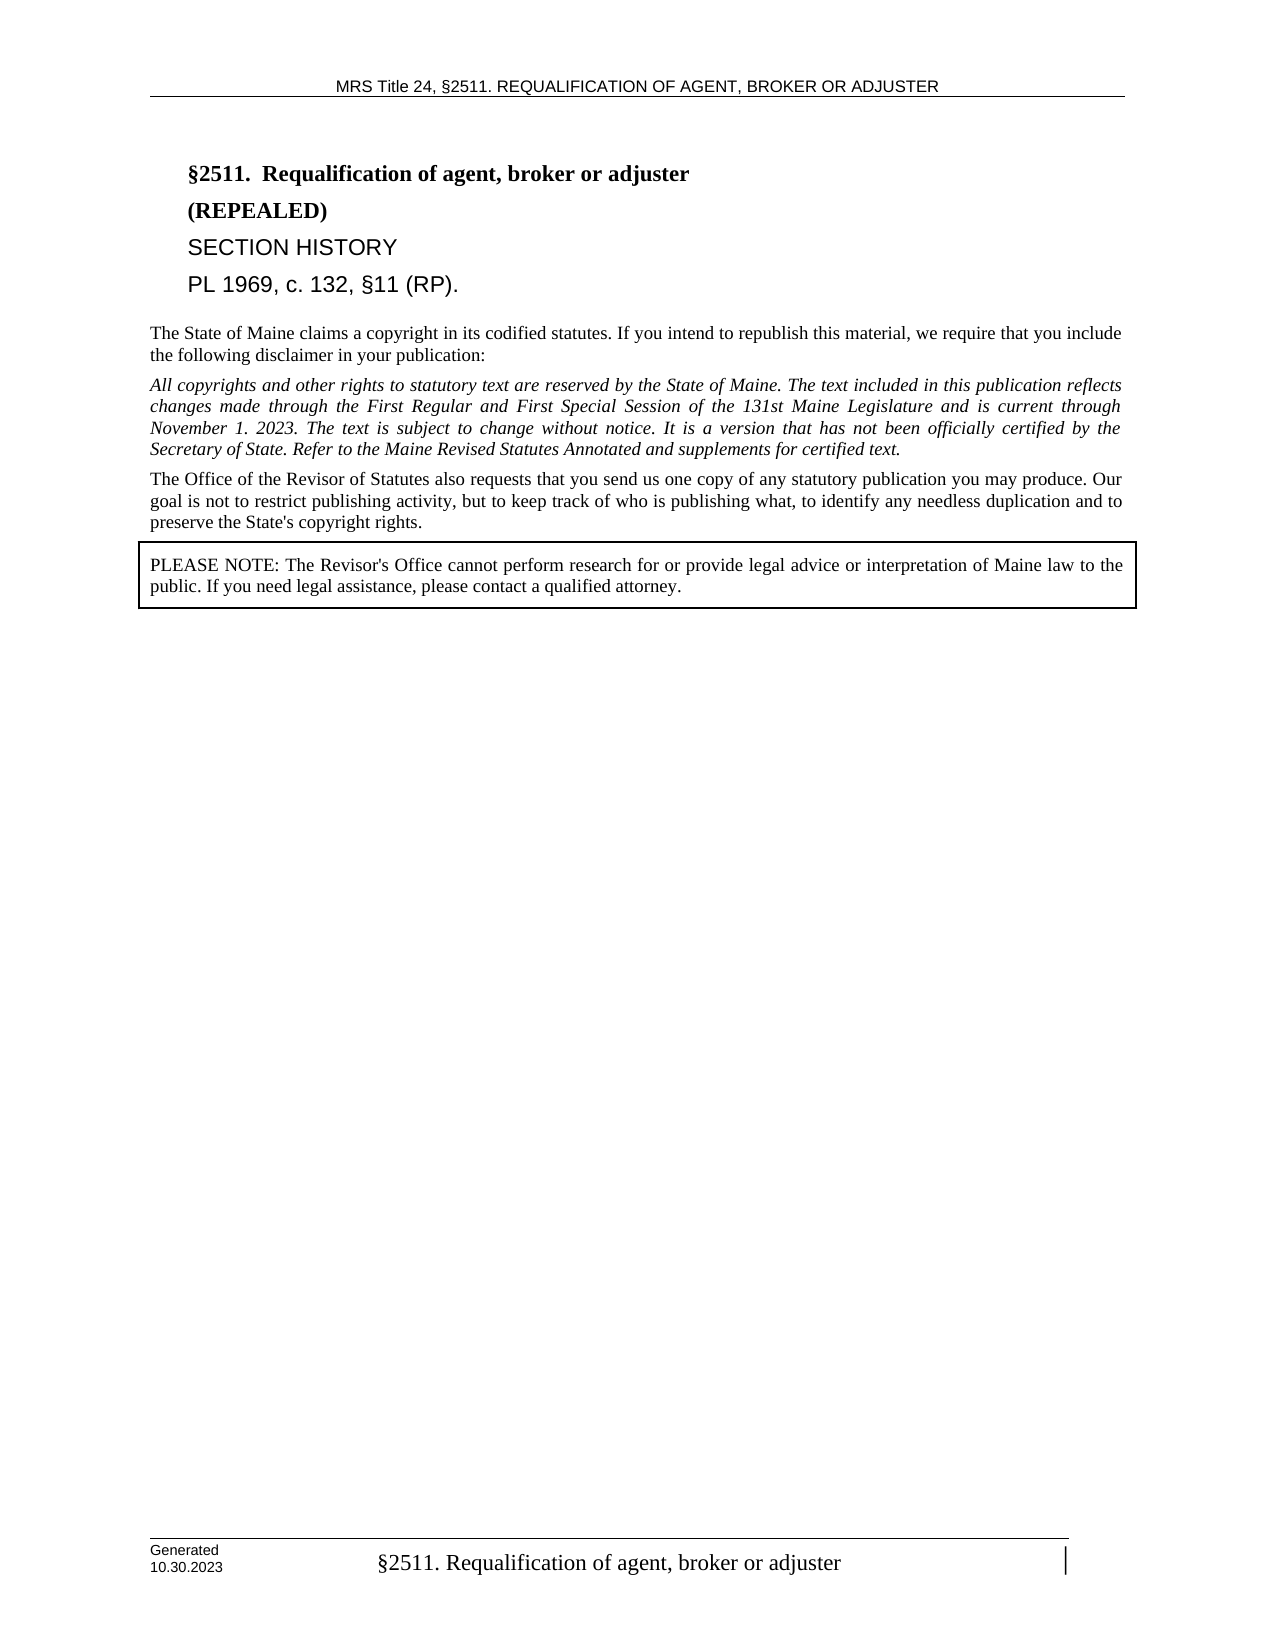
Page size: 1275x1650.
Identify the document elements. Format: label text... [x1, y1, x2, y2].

text (REPEALED) [187, 197, 1125, 223]
text All copyrights and other rights to statutory text are reserved by the State of Maine. The text included in this publication reflects changes made through the First Regular and First Special Session of the 131st Maine Legislature and is current through November 1. 2023 . The text is subject to change without notice. It is a version that has not been officially certified by the Secretary of State. Refer to the Maine Revised Statutes Annotated and supplements for certified text. [150, 373, 1125, 460]
text §2511. Requalification of agent, broker or adjuster [187, 160, 1125, 187]
text The State of Maine claims a copyright in its codified statutes. If you intend to republish this material, we require that you include the following disclaimer in your publication: [150, 322, 1125, 365]
text SECTION HISTORY [187, 234, 1125, 260]
text The Office of the Revisor of Statutes also requests that you send us one copy of any statutory publication you may produce. Our goal is not to restrict publishing activity, but to keep track of who is publishing what, to identify any needless duplication and to preserve the State's copyright rights. [150, 468, 1125, 533]
text PLEASE NOTE: The Revisor's Office cannot perform research for or provide legal advice or interpretation of Maine law to the public. If you need legal assistance, please contact a qualified attorney. [140, 543, 1135, 607]
text PL 1969, c. 132, §11 (RP). [187, 271, 1125, 297]
